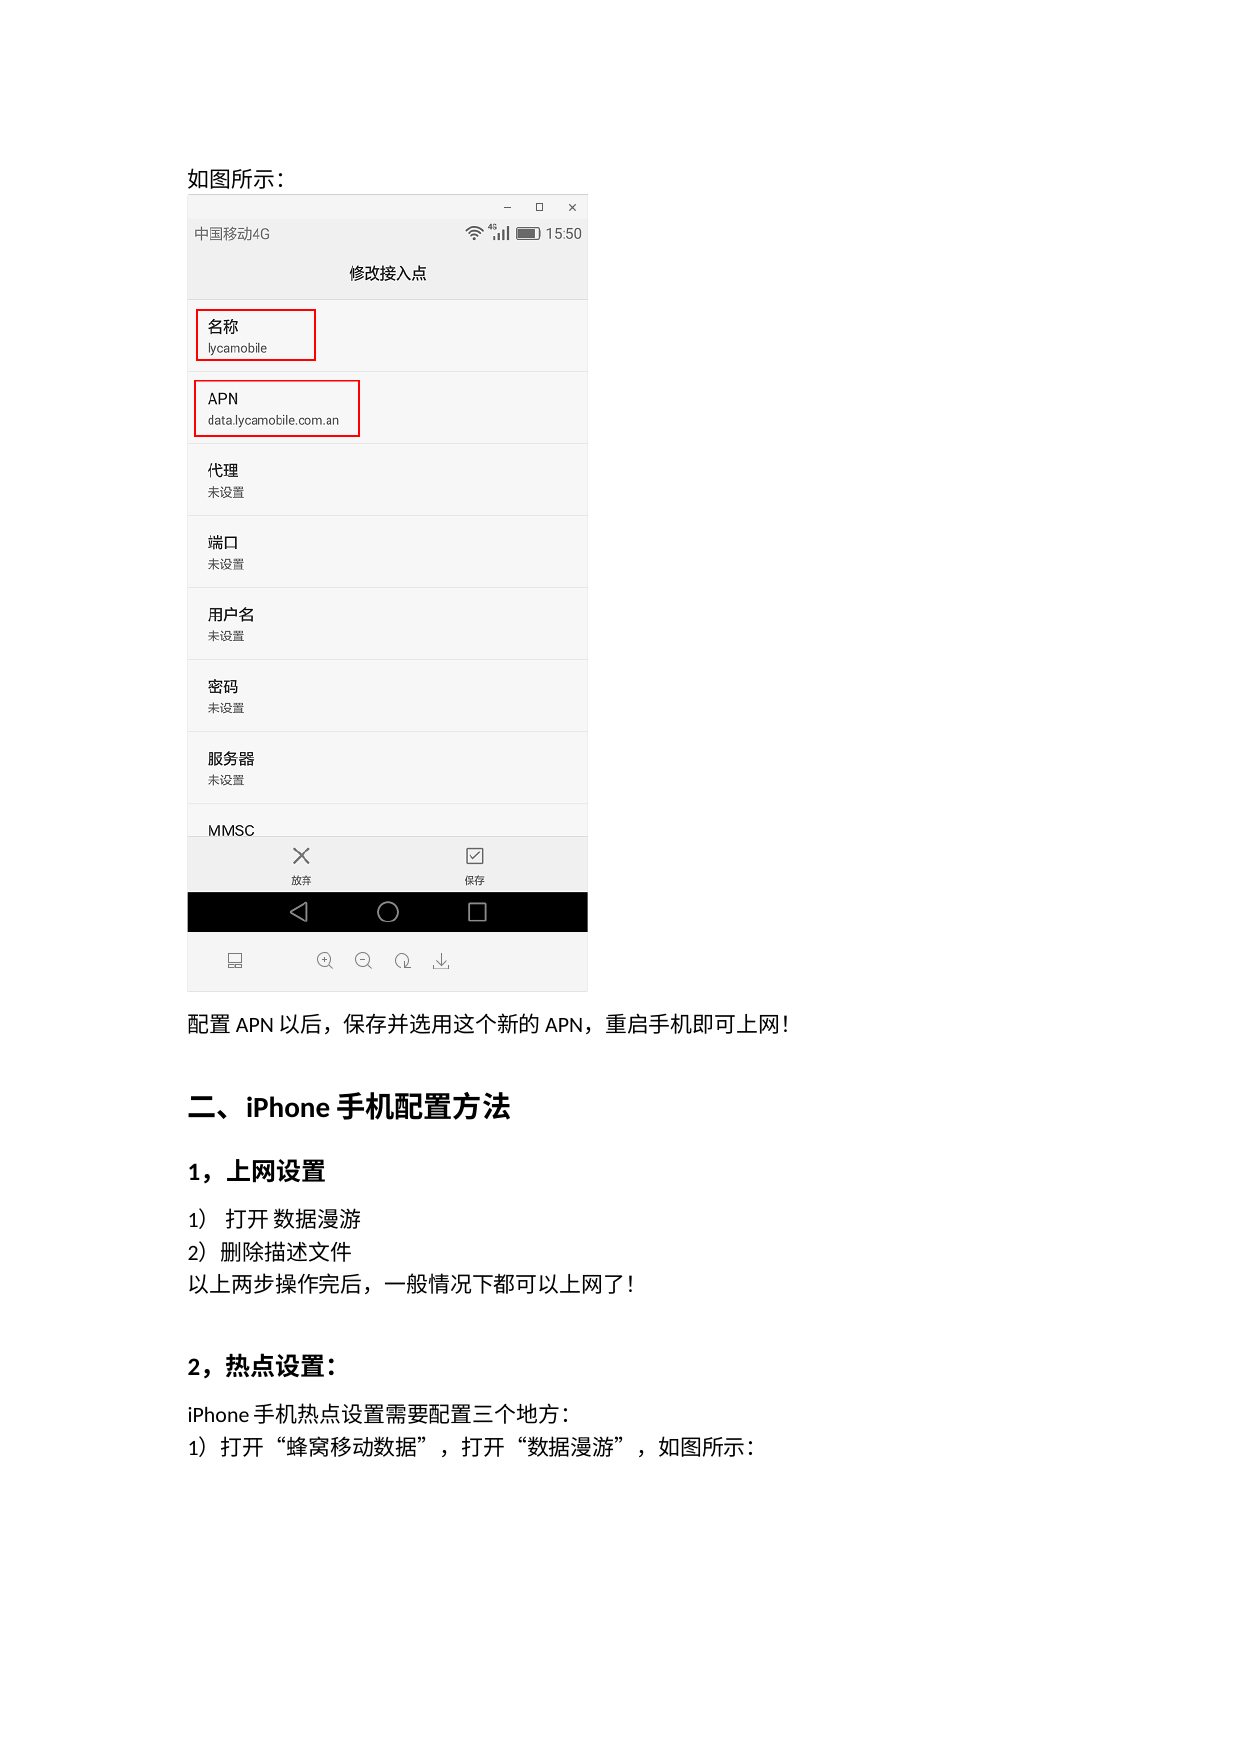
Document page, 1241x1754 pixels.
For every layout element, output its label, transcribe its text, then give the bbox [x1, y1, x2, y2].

text 2，热点设置： [187, 1332, 1053, 1397]
list 打开 数据漫游 [187, 1202, 1053, 1234]
text 如图所示： [187, 162, 1053, 194]
text 1）打开“蜂窝移动数据”，打开“数据漫游”，如图所示： [187, 1429, 1053, 1462]
text 以上两步操作完后，一般情况下都可以上网了！ [187, 1267, 1053, 1299]
text 2）删除描述文件 [187, 1234, 1053, 1267]
text iPhone手机热点设置需要配置三个地方： [187, 1397, 1053, 1429]
list 上网设置 [187, 1137, 1053, 1202]
text 配置APN以后，保存并选用这个新的APN，重启手机即可上网！ [187, 1007, 1053, 1039]
text 二、iPhone手机配置方法 [187, 1072, 1053, 1137]
picture [187, 194, 588, 992]
